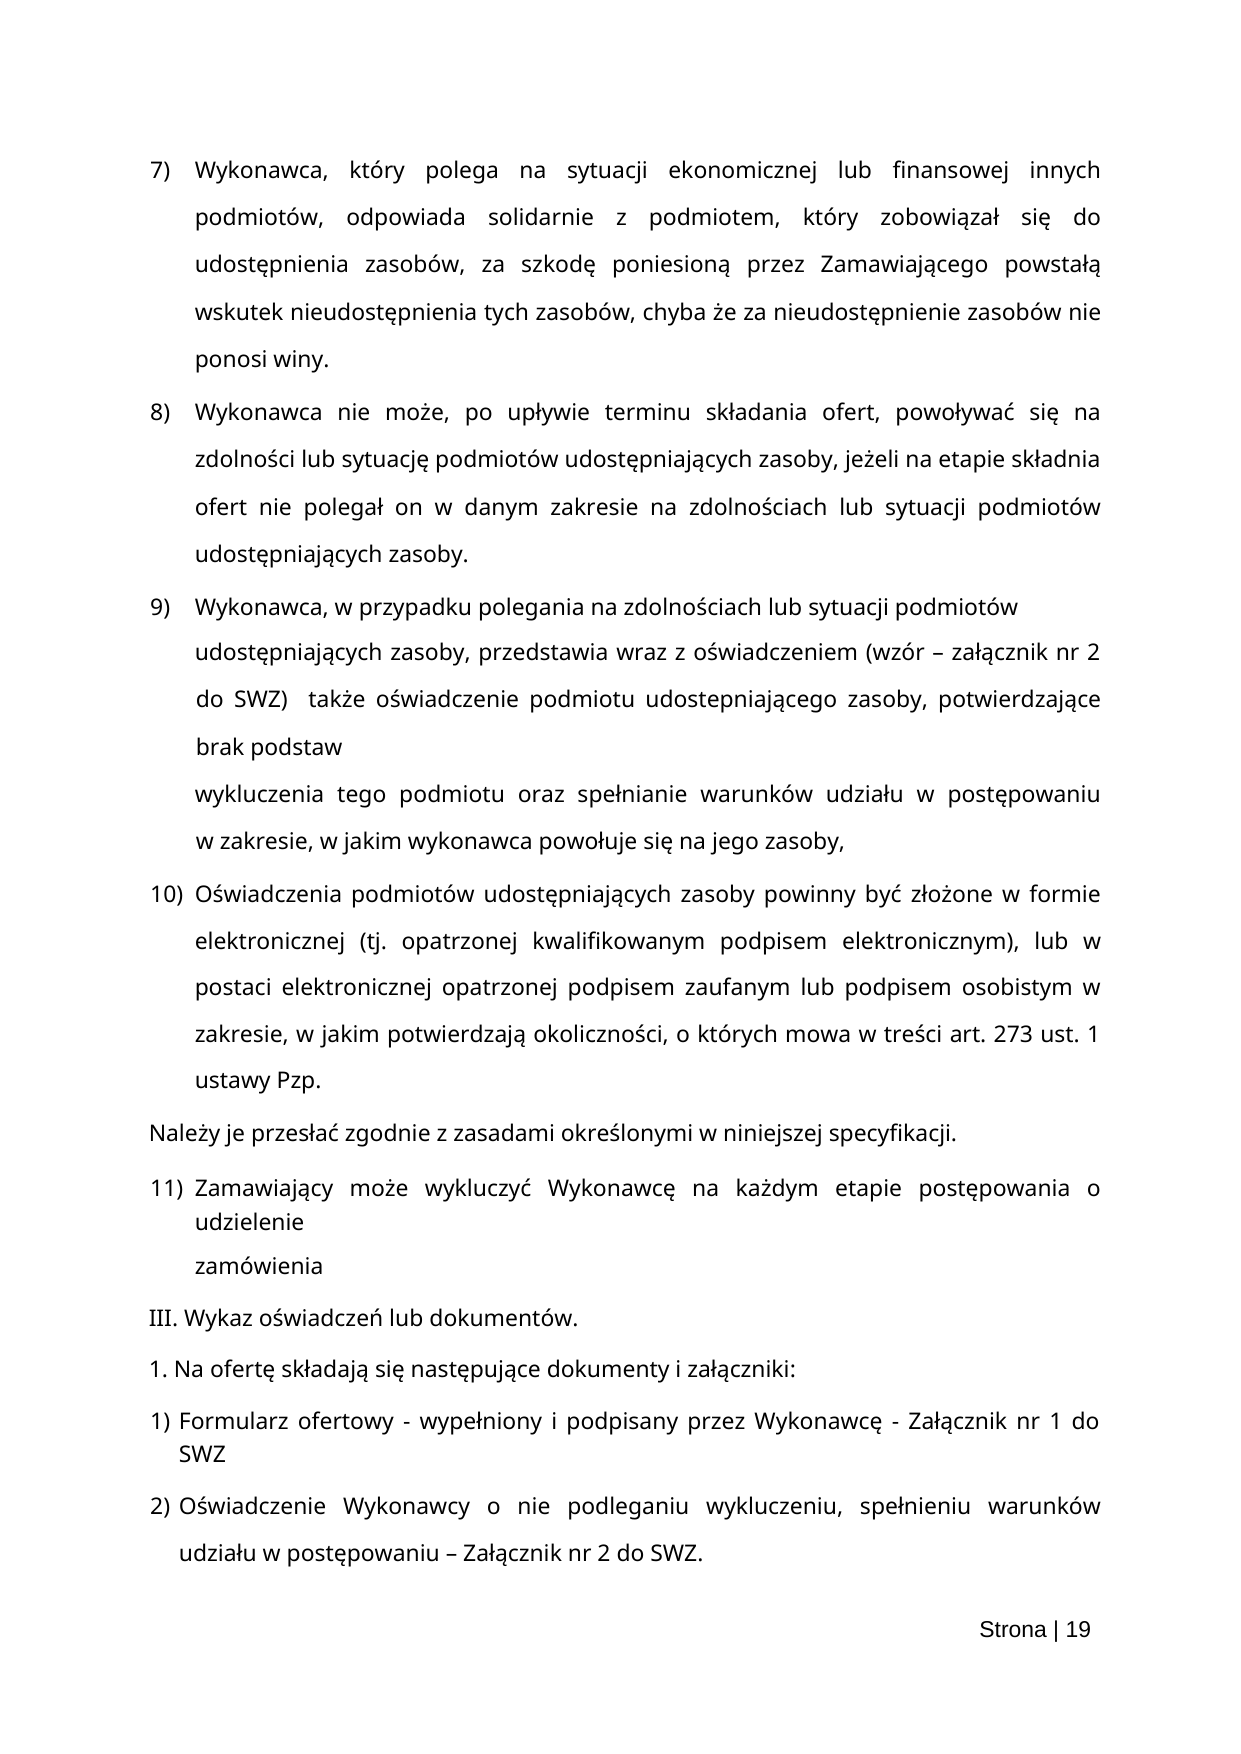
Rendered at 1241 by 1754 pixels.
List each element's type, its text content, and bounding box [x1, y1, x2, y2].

list Formularz ofertowy - wypełniony i podpisany przez Wykonawcę - Załącznik nr 1 do SWZ [150, 1405, 1102, 1470]
list Wykonawca nie może, po upływie terminu składania ofert, powoływać się na zdolności lub sytuację podmiotów udostępniających zasoby, jeżeli na etapie składnia ofert nie polegał on w danym zakresie na zdolnościach lub sytuacji podmiotów udostępniających zasoby. [150, 396, 1102, 569]
text zamówienia [194, 1250, 1102, 1282]
list Wykonawca, w przypadku polegania na zdolnościach lub sytuacji podmiotów [150, 591, 1102, 622]
list Oświadczenie Wykonawcy o nie podleganiu wykluczeniu, spełnieniu warunków udziału w postępowaniu – Załącznik nr 2 do SWZ. [150, 1490, 1102, 1568]
text III. Wykaz oświadczeń lub dokumentów. [148, 1302, 1102, 1333]
list Zamawiający może wykluczyć Wykonawcę na każdym etapie postępowania o udzielenie [150, 1172, 1102, 1237]
text Należy je przesłać zgodnie z zasadami określonymi w niniejszej specyfikacji. [148, 1117, 1102, 1148]
text udostępniających zasoby, przedstawia wraz z oświadczeniem (wzór – załącznik nr 2 do SWZ) także oświadczenie podmiotu udostepniającego zasoby, potwierdzające brak podstaw [194, 636, 1102, 762]
list Oświadczenia podmiotów udostępniających zasoby powinny być złożone w formie elektronicznej (tj. opatrzonej kwalifikowanym podpisem elektronicznym), lub w postaci elektronicznej opatrzonej podpisem zaufanym lub podpisem osobistym w zakresie, w jakim potwierdzają okoliczności, o których mowa w treści art. 273 ust. 1 ustawy Pzp. [150, 878, 1102, 1096]
text 1. Na ofertę składają się następujące dokumenty i załączniki: [148, 1353, 1102, 1384]
list Wykonawca, który polega na sytuacji ekonomicznej lub finansowej innych podmiotów, odpowiada solidarnie z podmiotem, który zobowiązał się do udostępnienia zasobów, za szkodę poniesioną przez Zamawiającego powstałą wskutek nieudostępnienia tych zasobów, chyba że za nieudostępnienie zasobów nie ponosi winy. [150, 154, 1102, 374]
text wykluczenia tego podmiotu oraz spełnianie warunków udziału w postępowaniu w zakresie, w jakim wykonawca powołuje się na jego zasoby, [194, 778, 1102, 856]
